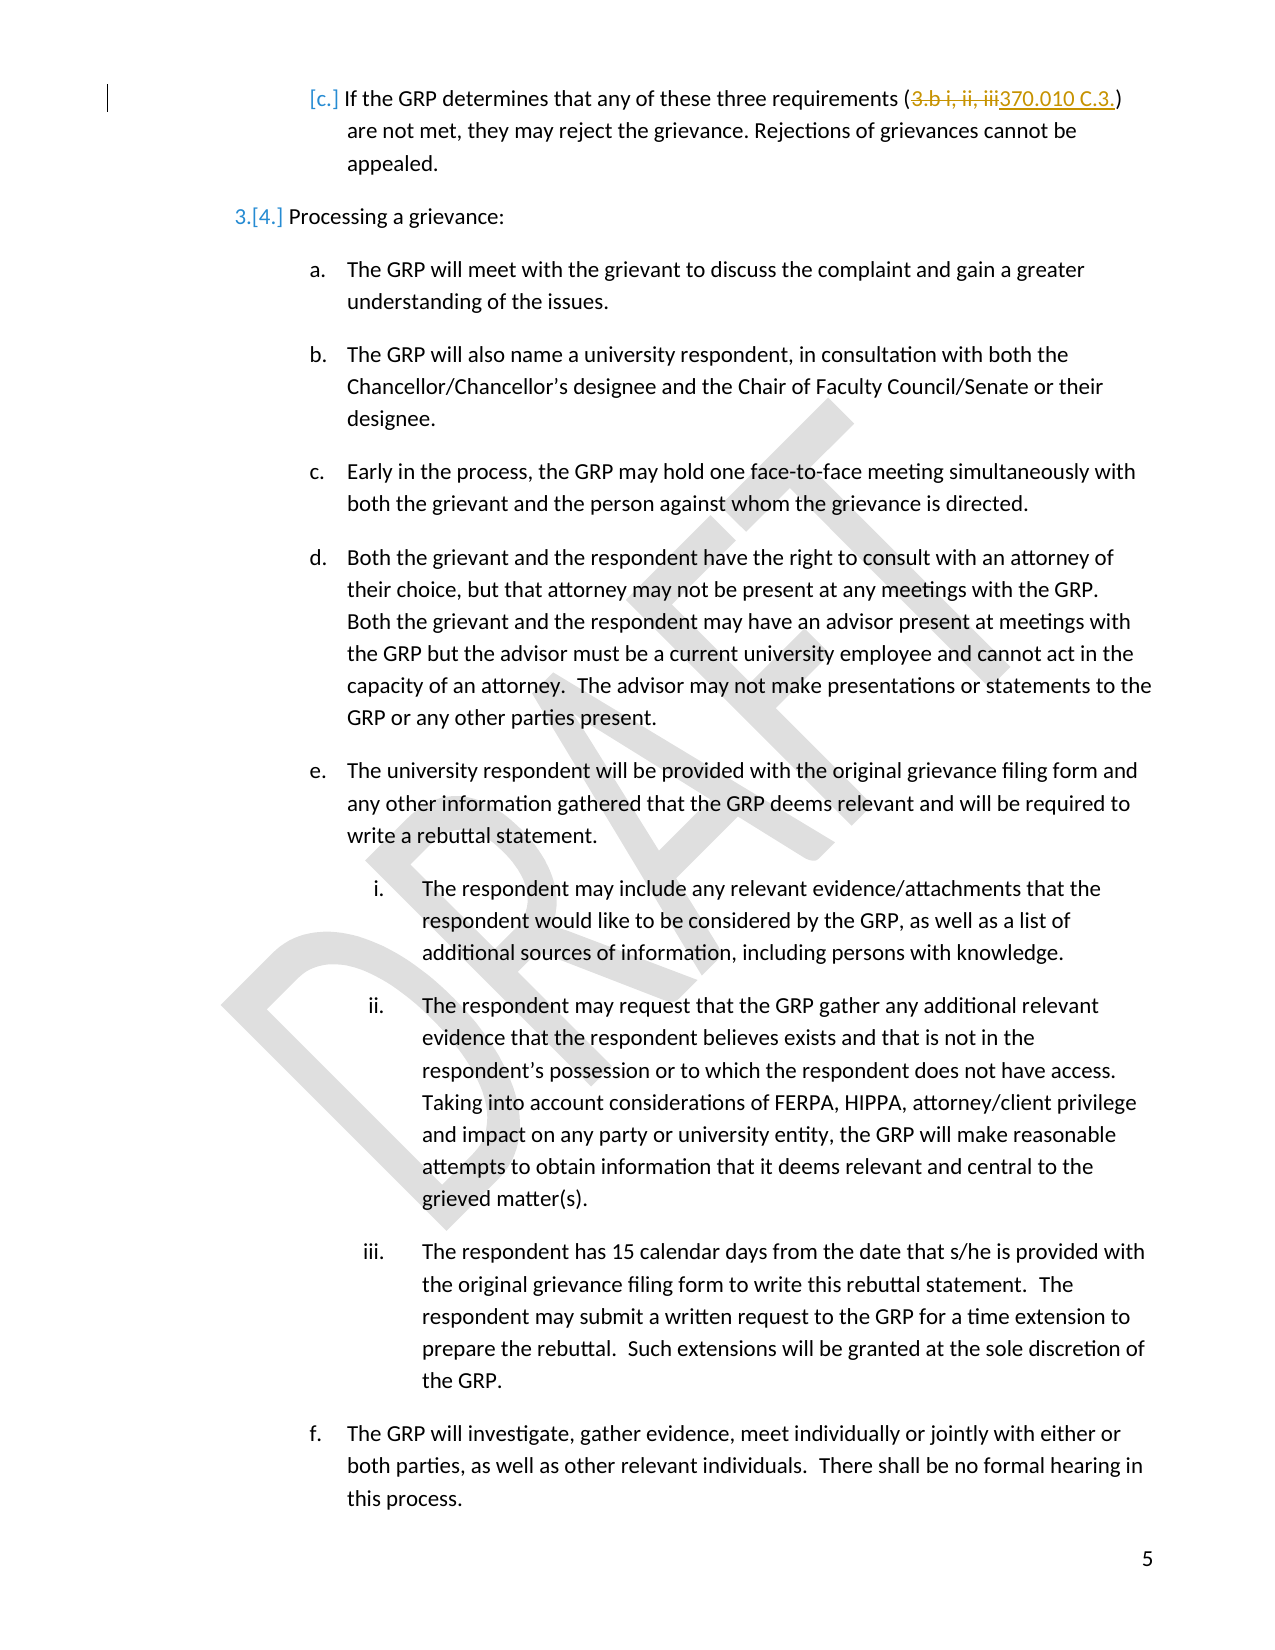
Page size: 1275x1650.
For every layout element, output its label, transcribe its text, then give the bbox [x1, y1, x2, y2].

list Processing a grievance: [234, 202, 1153, 230]
list The respondent may include any relevant evidence/attachments that the respondent would like to be considered by the GRP, as well as a list of additional sources of information, including persons with knowledge. [384, 874, 1153, 966]
list The respondent has 15 calendar days from the date that s/he is provided with the original grievance filing form to write this rebuttal statement. The respondent may submit a written request to the GRP for a time extension to prepare the rebuttal. Such extensions will be granted at the sole discretion of the GRP. [384, 1237, 1153, 1394]
list Early in the process, the GRP may hold one face-to-face meeting simultaneously with both the grievant and the person against whom the grievance is directed. [309, 457, 1153, 518]
list The university respondent will be provided with the original grievance filing form and any other information gathered that the GRP deems relevant and will be required to write a rebuttal statement. [309, 757, 1153, 849]
list The GRP will investigate, gather evidence, meet individually or jointly with either or both parties, as well as other relevant individuals. There shall be no formal hearing in this process. [309, 1419, 1153, 1512]
list Both the grievant and the respondent have the right to consult with an attorney of their choice, but that attorney may not be present at any meetings with the GRP. Both the grievant and the respondent may have an advisor present at meetings with the GRP but the advisor must be a current university employee and cannot act in the capacity of an attorney. The advisor may not make presentations or statements to the GRP or any other parties present. [309, 543, 1153, 732]
list The respondent may request that the GRP gather any additional relevant evidence that the respondent believes exists and that is not in the respondent’s possession or to which the respondent does not have access. Taking into account considerations of FERPA, HIPPA, attorney/client privilege and impact on any party or university entity, the GRP will make reasonable attempts to obtain information that it deems relevant and central to the grieved matter(s). [384, 991, 1153, 1212]
list The GRP will also name a university respondent, in consultation with both the Chancellor/Chancellor’s designee and the Chair of Faculty Council/Senate or their designee. [309, 340, 1153, 432]
list If the GRP determines that any of these three requirements () are not met, they may reject the grievance. Rejections of grievances cannot be appealed. [309, 84, 1153, 177]
list The GRP will meet with the grievant to discuss the complaint and gain a greater understanding of the issues. [309, 255, 1153, 315]
